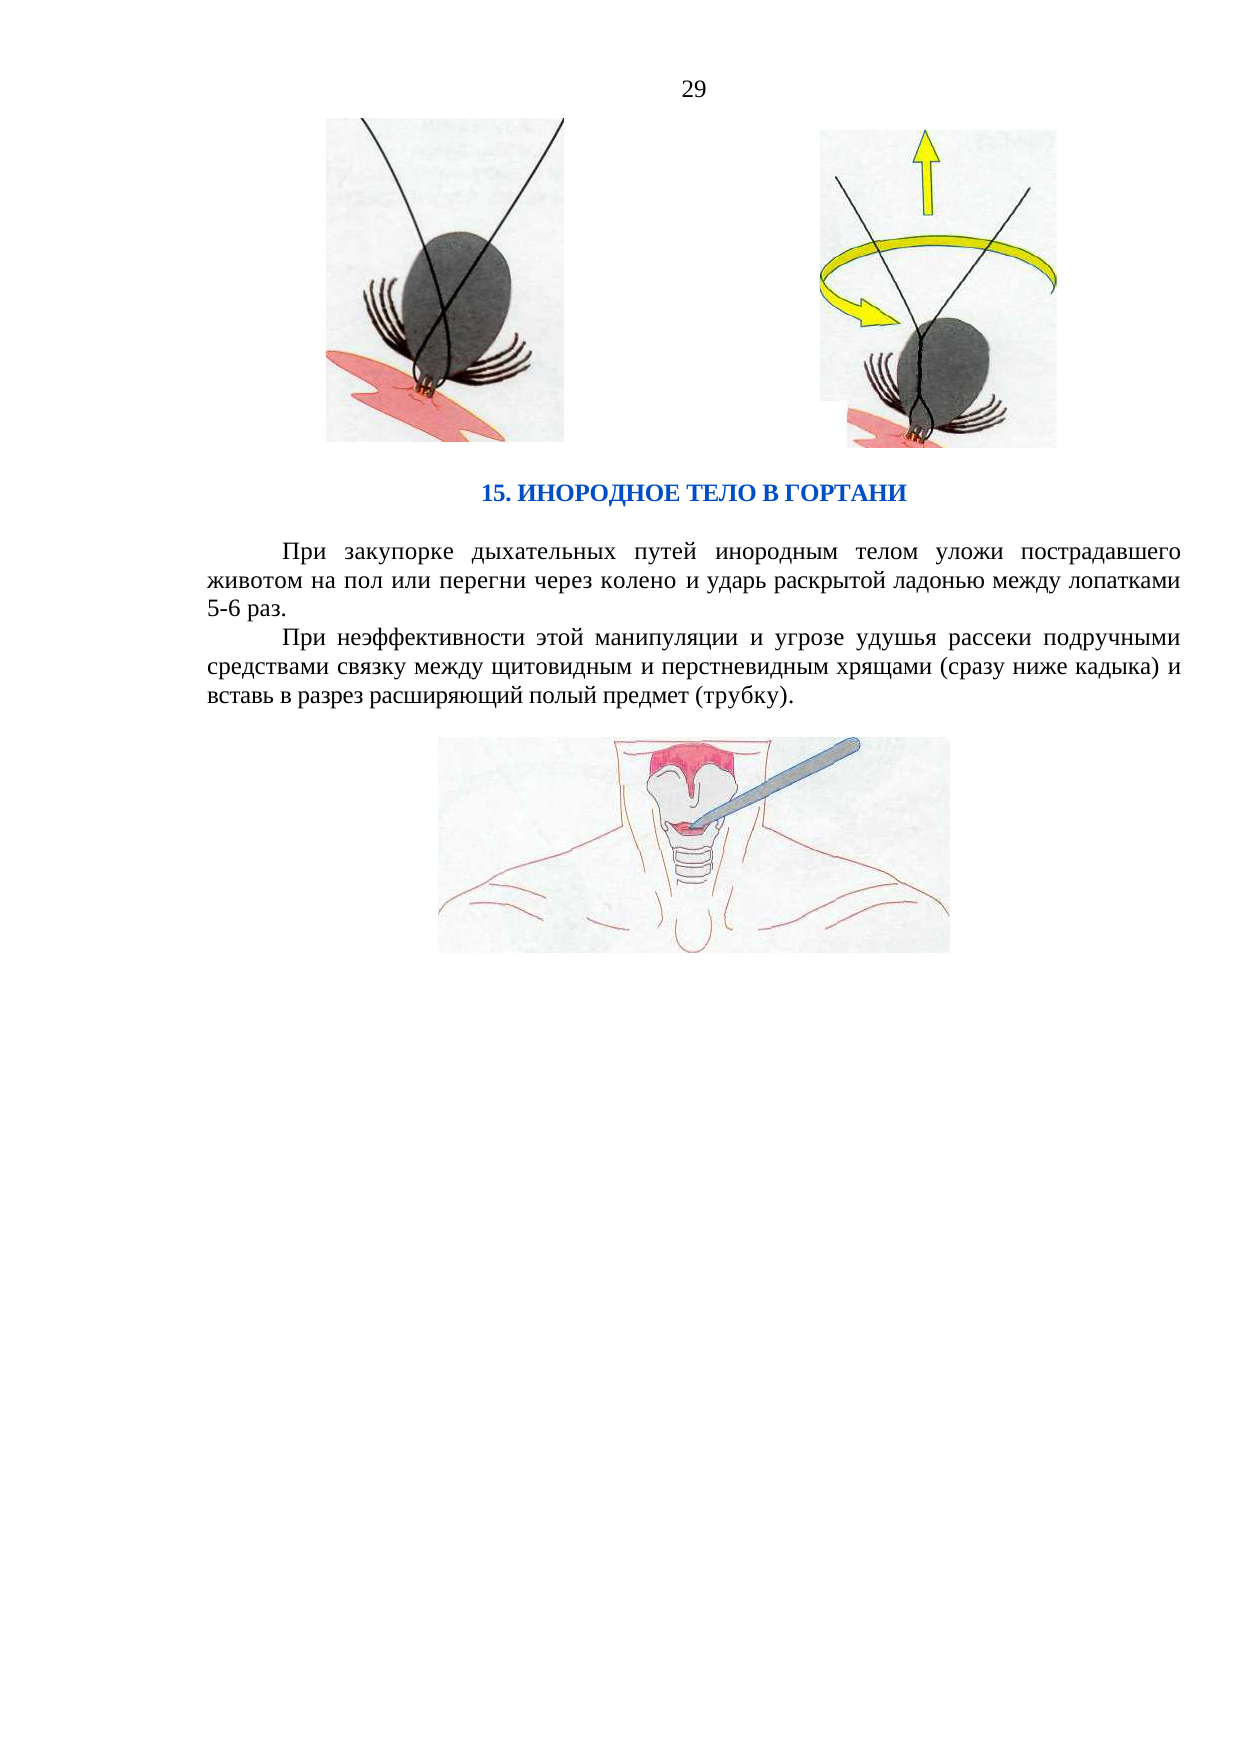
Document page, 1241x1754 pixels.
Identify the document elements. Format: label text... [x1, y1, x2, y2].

picture [325, 118, 564, 442]
table_header [196, 118, 694, 450]
picture [819, 130, 1057, 446]
text При закупорке дыхательных путей инородным телом уложи пострадавшего животом на пол или перегни через колено и ударь раскрытой ладонью между лопатками 5-6 раз. [207, 536, 1181, 622]
text 15. ИНОРОДНОЕ ТЕЛО В ГОРТАНИ [207, 478, 1181, 507]
table_header [694, 118, 1192, 450]
text При неэффективности этой манипуляции и угрозе удушья рассеки подручными средствами связку между щитовидным и перстневидным хрящами (сразу ниже кадыка) и вставь в разрез расширяющий полый предмет (трубку). [207, 622, 1181, 708]
picture [438, 737, 950, 953]
